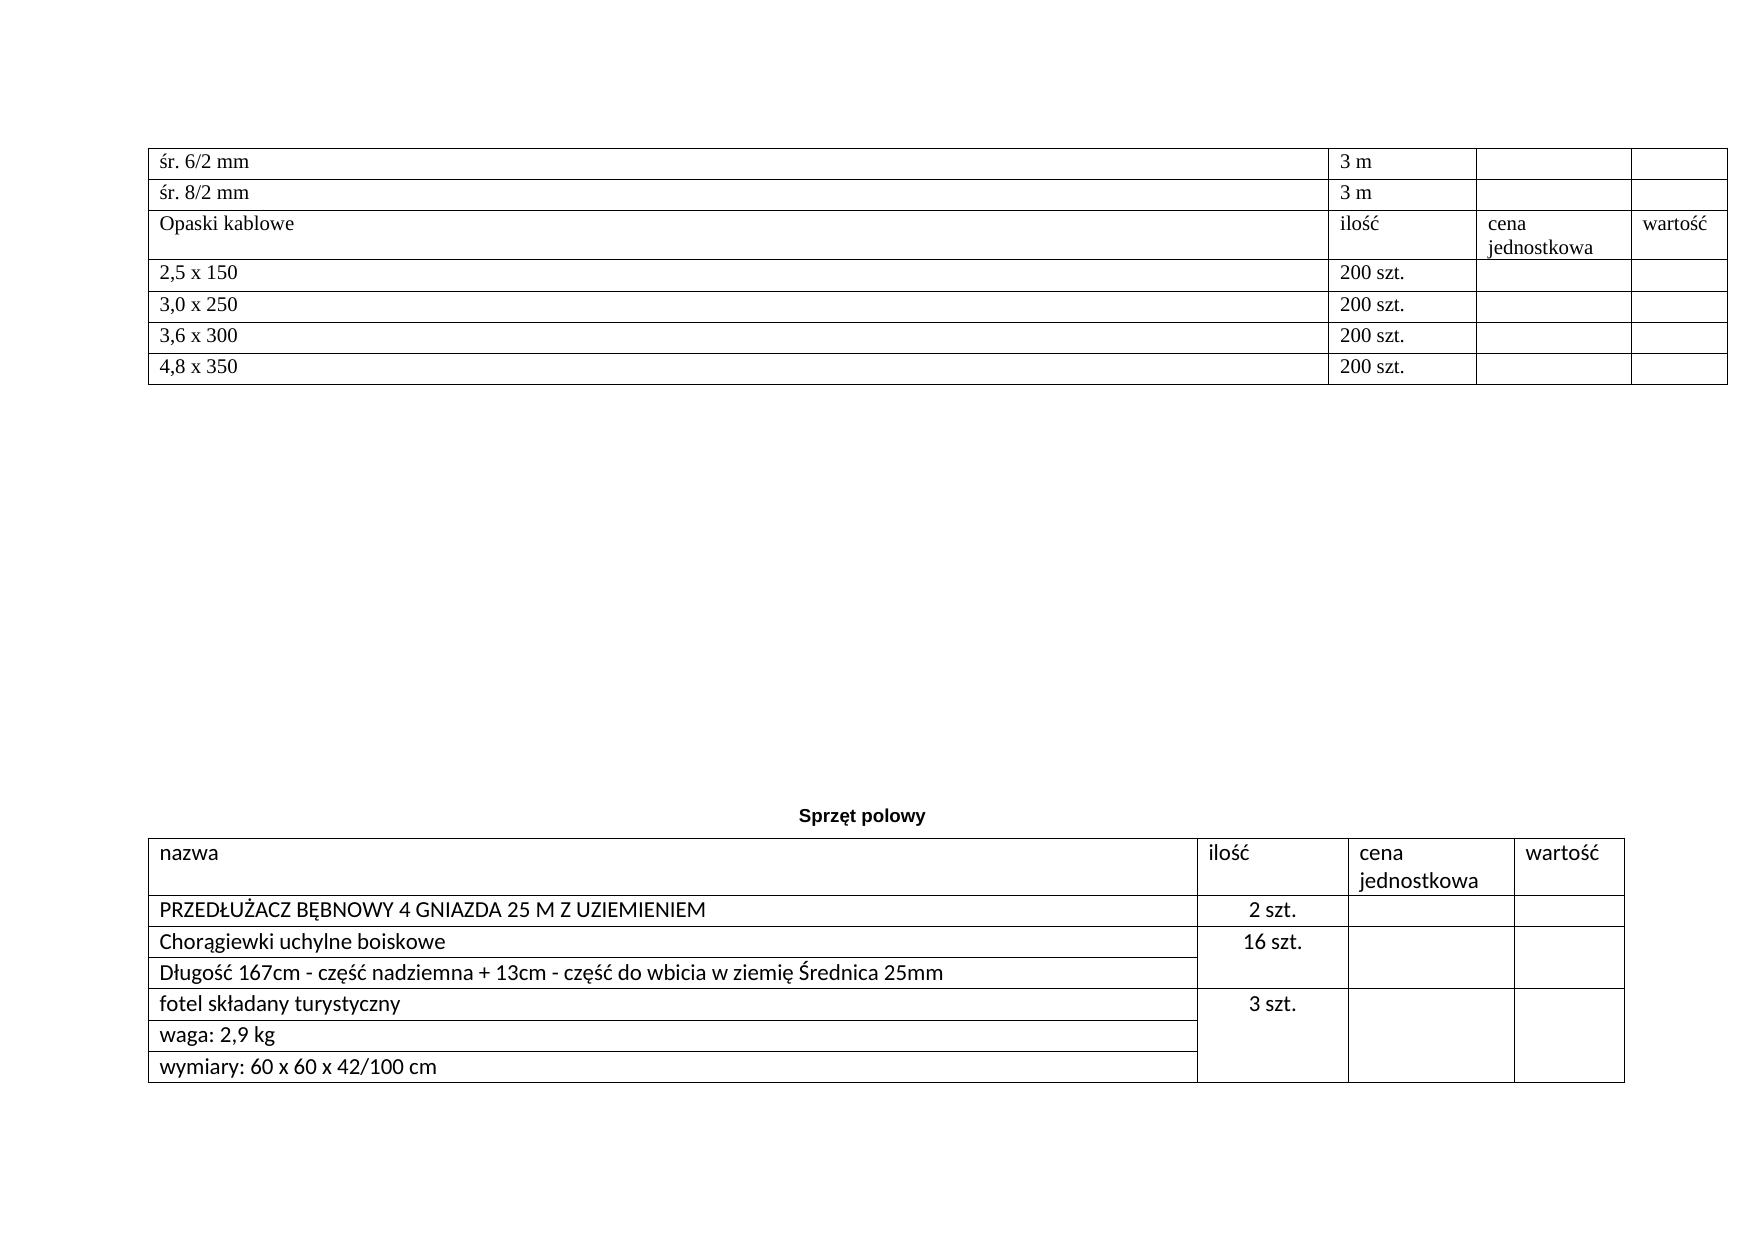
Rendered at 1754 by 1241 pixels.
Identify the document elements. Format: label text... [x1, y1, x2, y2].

table_cell [1632, 323, 1727, 353]
table_cell [1477, 323, 1631, 353]
table_header ilość [1198, 839, 1348, 894]
text Sprzęt polowy [118, 805, 1606, 827]
table_cell 2 szt. [1198, 896, 1348, 926]
table_cell 4,8 x 350 [149, 354, 1328, 384]
table_cell śr. 6/2 mm [149, 149, 1328, 179]
table_cell PRZEDŁUŻACZ BĘBNOWY 4 GNIAZDA 25 M Z UZIEMIENIEM [149, 896, 1197, 926]
table_cell [1515, 927, 1624, 988]
table_cell [1632, 180, 1727, 210]
table_cell [1515, 989, 1624, 1082]
table_cell 2,5 x 150 [149, 260, 1328, 291]
table_cell [1477, 180, 1631, 210]
table_cell wymiary: 60 x 60 x 42/100 cm [149, 1052, 1197, 1082]
table_cell 200 szt. [1329, 354, 1476, 384]
table_cell 3 m [1329, 180, 1476, 210]
table_cell wartość [1632, 211, 1727, 259]
table_cell [1477, 292, 1631, 322]
table_cell [1349, 927, 1514, 988]
table_cell cena jednostkowa [1477, 211, 1631, 259]
table_cell Długość 167cm - część nadziemna + 13cm - część do wbicia w ziemię Średnica 25mm [149, 958, 1197, 988]
table_cell [1477, 354, 1631, 384]
table_cell fotel składany turystyczny [149, 989, 1197, 1019]
table_header cena jednostkowa [1349, 839, 1514, 894]
table_cell [1515, 896, 1624, 926]
table_cell [1477, 149, 1631, 179]
table_cell 200 szt. [1329, 323, 1476, 353]
table_cell [1477, 260, 1631, 291]
table_cell 3 m [1329, 149, 1476, 179]
table_cell Chorągiewki uchylne boiskowe [149, 927, 1197, 957]
table_cell [1349, 989, 1514, 1082]
table_cell 16 szt. [1198, 927, 1348, 988]
table_cell [1349, 896, 1514, 926]
table_cell 3 szt. [1198, 989, 1348, 1082]
table_header nazwa [149, 839, 1197, 894]
table_cell 3,0 x 250 [149, 292, 1328, 322]
table_cell [1632, 260, 1727, 291]
table_cell 200 szt. [1329, 292, 1476, 322]
table_cell śr. 8/2 mm [149, 180, 1328, 210]
table_header wartość [1515, 839, 1624, 894]
table_cell [1632, 354, 1727, 384]
table_cell Opaski kablowe [149, 211, 1328, 259]
table_cell 200 szt. [1329, 260, 1476, 291]
table_cell [1632, 292, 1727, 322]
table_cell 3,6 x 300 [149, 323, 1328, 353]
table_cell waga: 2,9 kg [149, 1021, 1197, 1051]
table_cell [1632, 149, 1727, 179]
table_cell ilość [1329, 211, 1476, 259]
